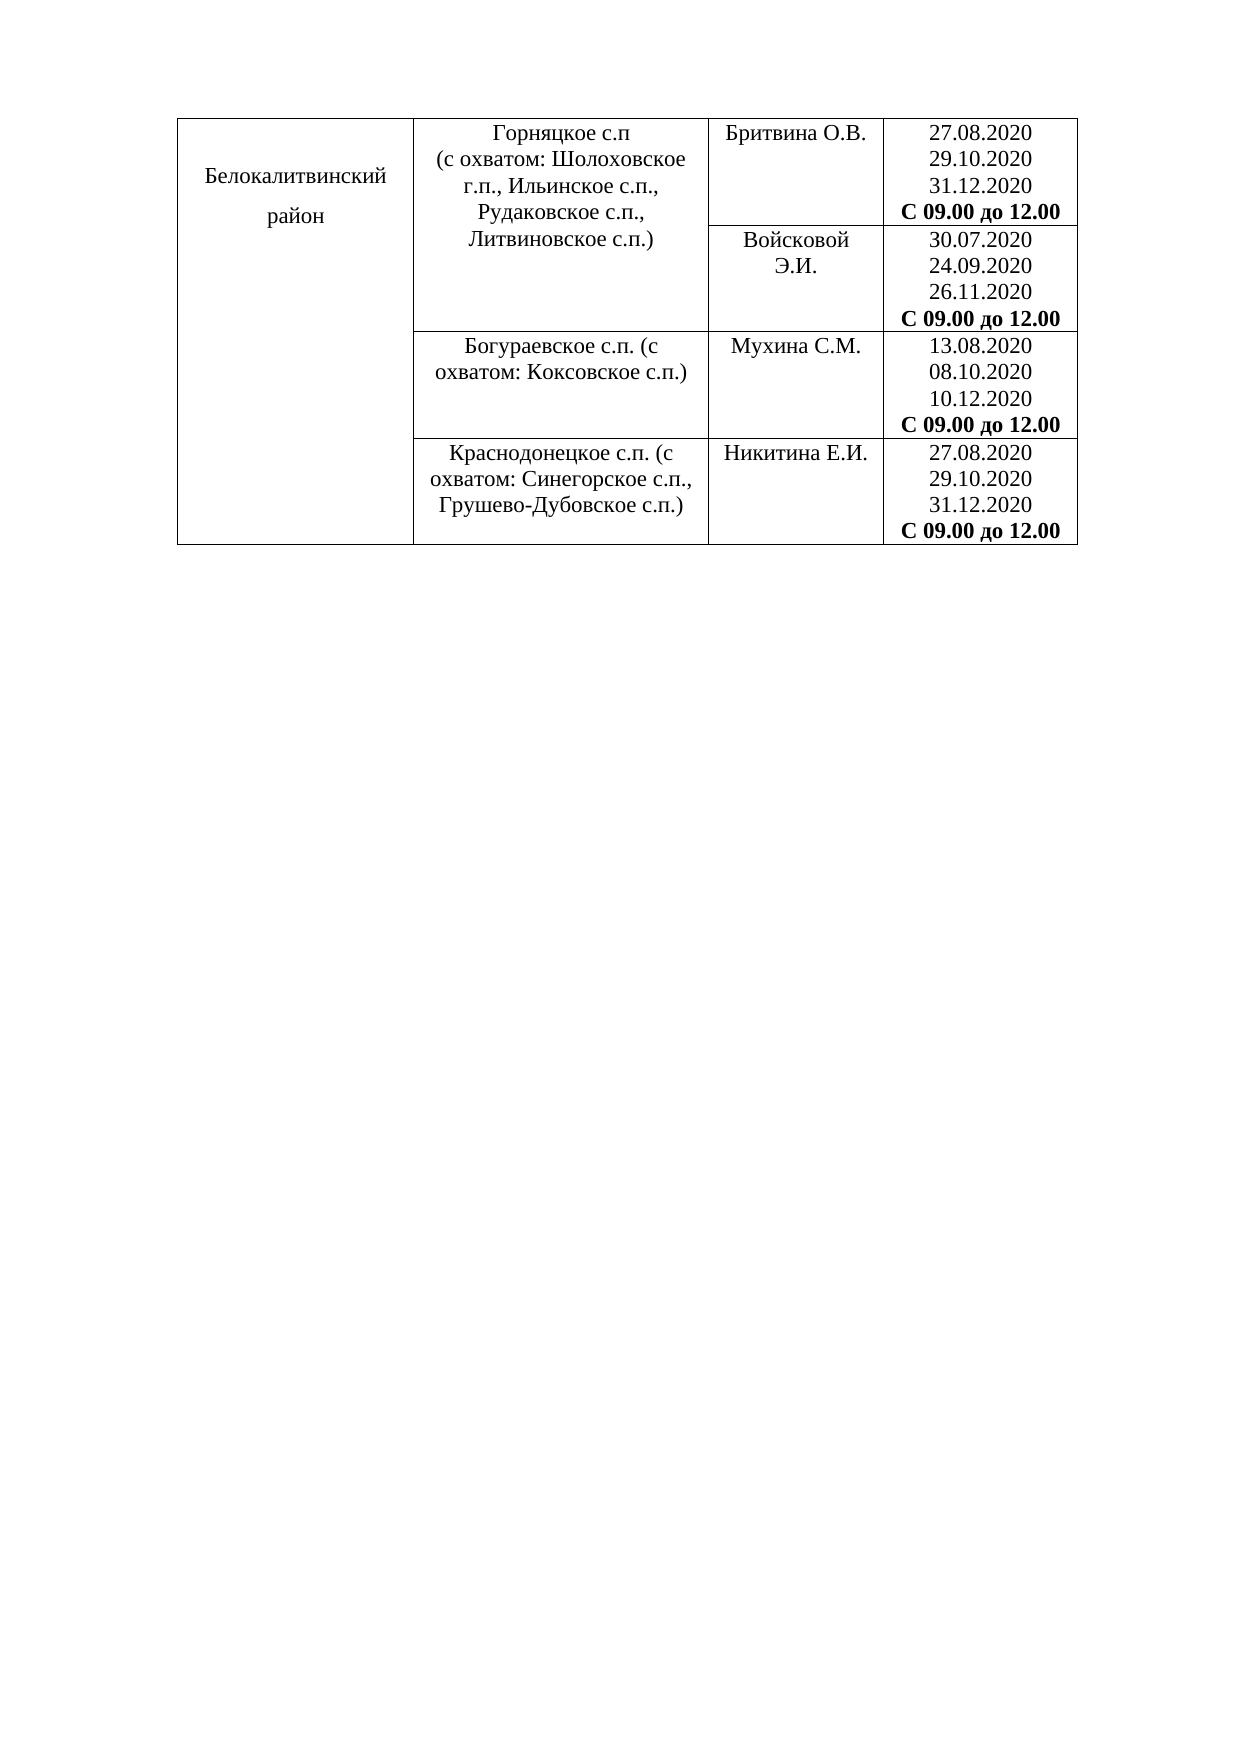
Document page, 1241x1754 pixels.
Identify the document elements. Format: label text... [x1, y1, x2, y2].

table_cell Мухина С.М. [709, 332, 883, 437]
table_header Горняцкое с.п (с охватом: Шолоховское г.п., Ильинское с.п., Рудаковское с.п., Литвиновское с.п.) [414, 119, 708, 331]
table_cell Богураевское с.п. (с охватом: Коксовское с.п.) [414, 332, 708, 437]
table_cell З0.07.2020 24.09.2020 26.11.2020 С 09.00 до 12.00 [884, 226, 1077, 331]
table_header Белокалитвинский район [178, 119, 413, 544]
table_cell Краснодонецкое с.п. (с охватом: Синегорское с.п., Грушево-Дубовское с.п.) [414, 439, 708, 544]
table_header Бритвина О.В. [709, 119, 883, 224]
table_cell 13.08.2020 08.10.2020 10.12.2020 С 09.00 до 12.00 [884, 332, 1077, 437]
table_cell Никитина Е.И. [709, 439, 883, 544]
table_header 27.08.2020 29.10.2020 31.12.2020 С 09.00 до 12.00 [884, 119, 1077, 224]
table_cell 27.08.2020 29.10.2020 31.12.2020 С 09.00 до 12.00 [884, 439, 1077, 544]
table_cell Войсковой Э.И. [709, 226, 883, 331]
